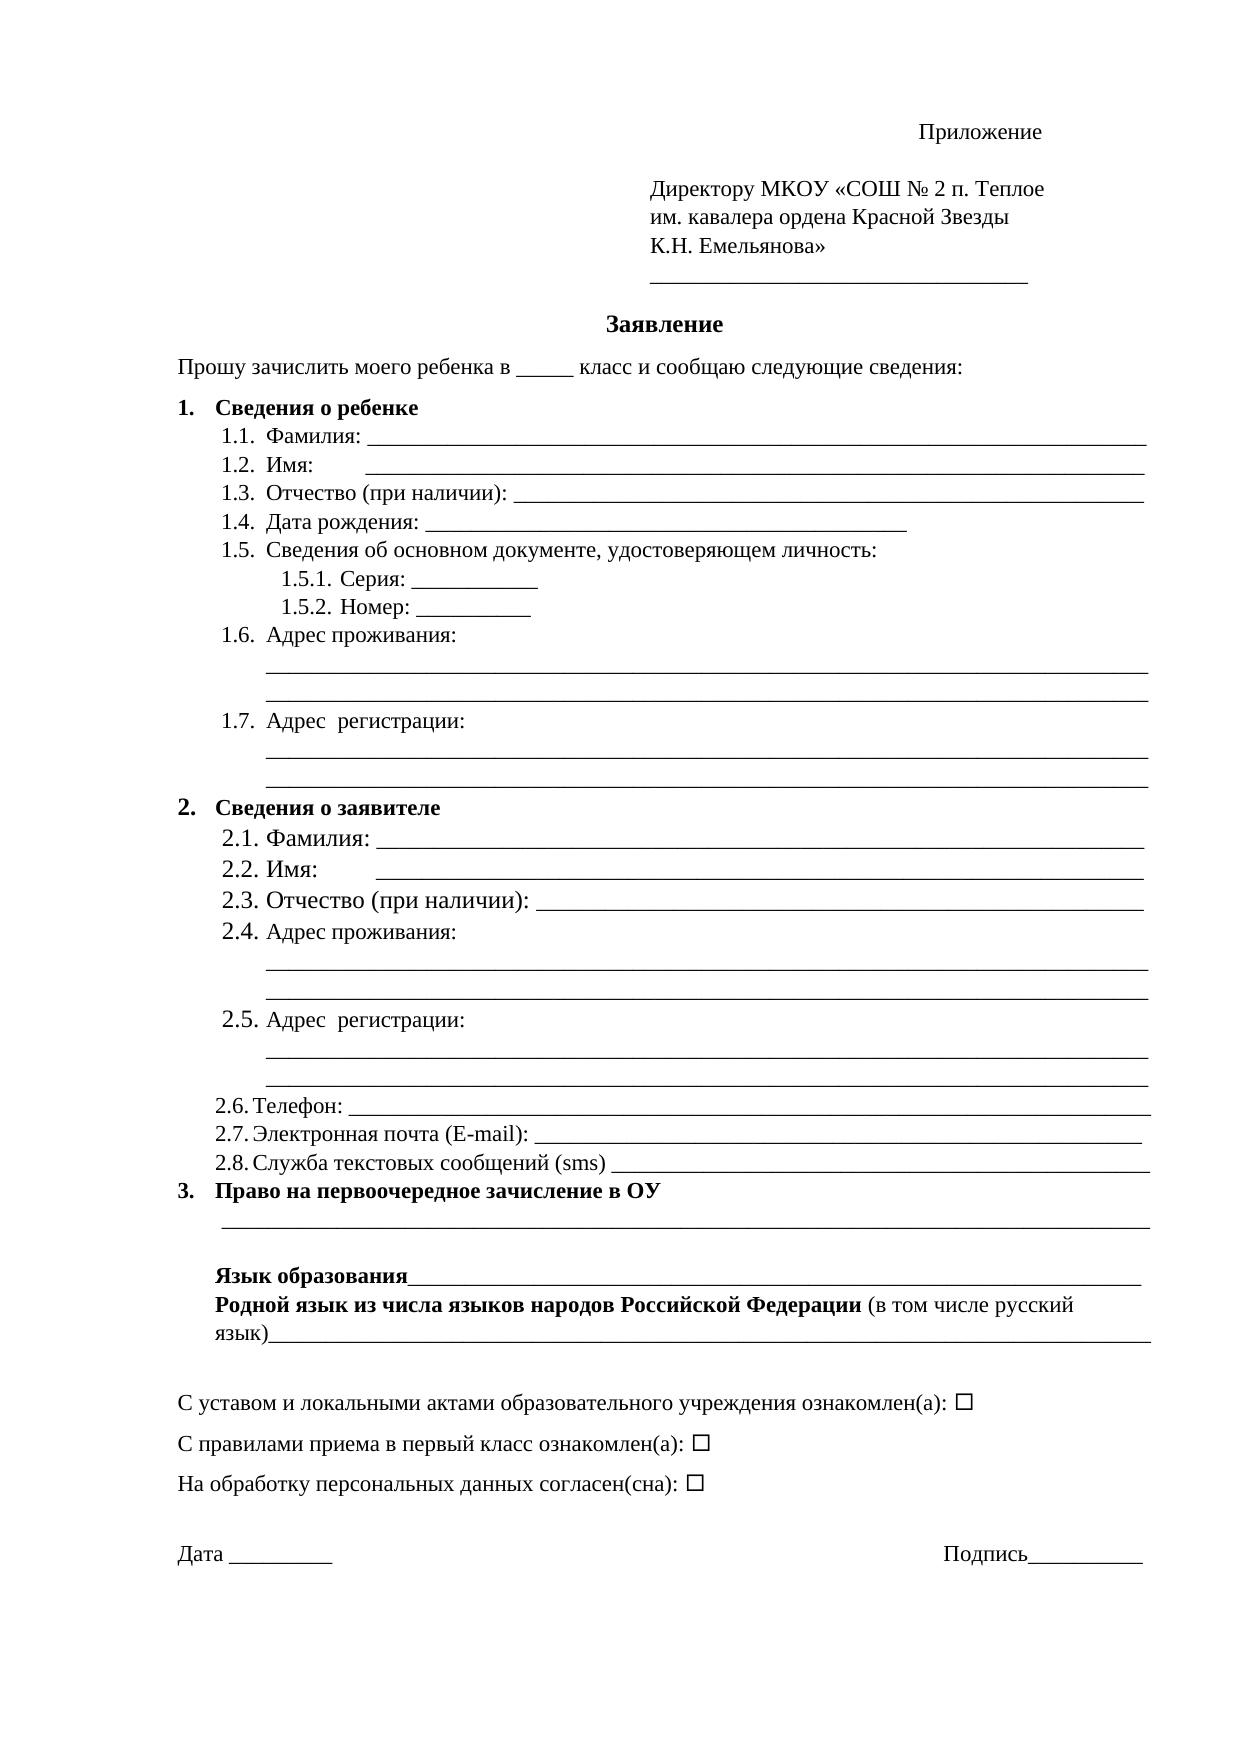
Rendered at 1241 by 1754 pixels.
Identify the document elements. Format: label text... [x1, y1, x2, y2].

list Телефон: ______________________________________________________________________ [215, 1092, 1152, 1118]
text Прошу зачислить моего ребенка в _____ класс и сообщаю следующие сведения: [177, 353, 1152, 379]
list Служба текстовых сообщений (sms) _______________________________________________ [215, 1149, 1152, 1175]
list Фамилия: ___________________________________________________________________ [222, 823, 1152, 852]
text Язык образования________________________________________________________________ [215, 1262, 1152, 1289]
text _________________________________________________________________________________ [222, 1206, 1152, 1232]
list Сведения об основном документе, удостоверяющем личность: [221, 536, 1152, 563]
list Адрес регистрации: __________________________________________________________________________________________________________________________________________________________ [222, 1004, 1152, 1090]
list Право на первоочередное зачисление в ОУ [177, 1177, 1152, 1203]
text Заявление [177, 309, 1152, 338]
list Серия: ___________ [281, 565, 1152, 591]
list Отчество (при наличии): _______________________________________________________ [221, 479, 1152, 506]
list Фамилия: ____________________________________________________________________ [221, 422, 1152, 449]
text К.Н. Емельянова» [650, 232, 1152, 258]
list Адрес проживания: __________________________________________________________________________________________________________________________________________________________ [222, 916, 1152, 1002]
text Директору МКОУ «СОШ № 2 п. Теплое [650, 175, 1152, 201]
text С уставом и локальными актами образовательного учреждения ознакомлен(а): [177, 1389, 1152, 1415]
text С правилами приема в первый класс ознакомлен(а): [177, 1429, 1152, 1456]
text им. кавалера ордена Красной Звезды [650, 203, 1152, 230]
text На обработку персональных данных согласен(сна): [177, 1471, 1152, 1497]
list Имя: ___________________________________________________________________ [222, 854, 1152, 883]
list Сведения о ребенке [177, 394, 1152, 420]
text Родной язык из числа языков народов Российской Федерации (в том числе русский язык)_____________________________________________________________________________ [215, 1291, 1196, 1346]
list Электронная почта (E-mail): _____________________________________________________ [215, 1120, 1152, 1147]
list Номер: __________ [281, 593, 1152, 619]
list Сведения о заявителе [177, 792, 1152, 821]
list Отчество (при наличии): _____________________________________________________ [222, 885, 1152, 914]
text Дата _________ Подпись__________ [177, 1540, 1152, 1566]
list Дата рождения: __________________________________________ [221, 508, 1152, 534]
text _________________________________ [650, 260, 1152, 287]
list Имя: ____________________________________________________________________ [221, 451, 1152, 477]
list Адрес регистрации: __________________________________________________________________________________________________________________________________________________________ [221, 707, 1152, 790]
list Адрес проживания: __________________________________________________________________________________________________________________________________________________________ [221, 622, 1152, 705]
text Приложение [650, 118, 1152, 144]
